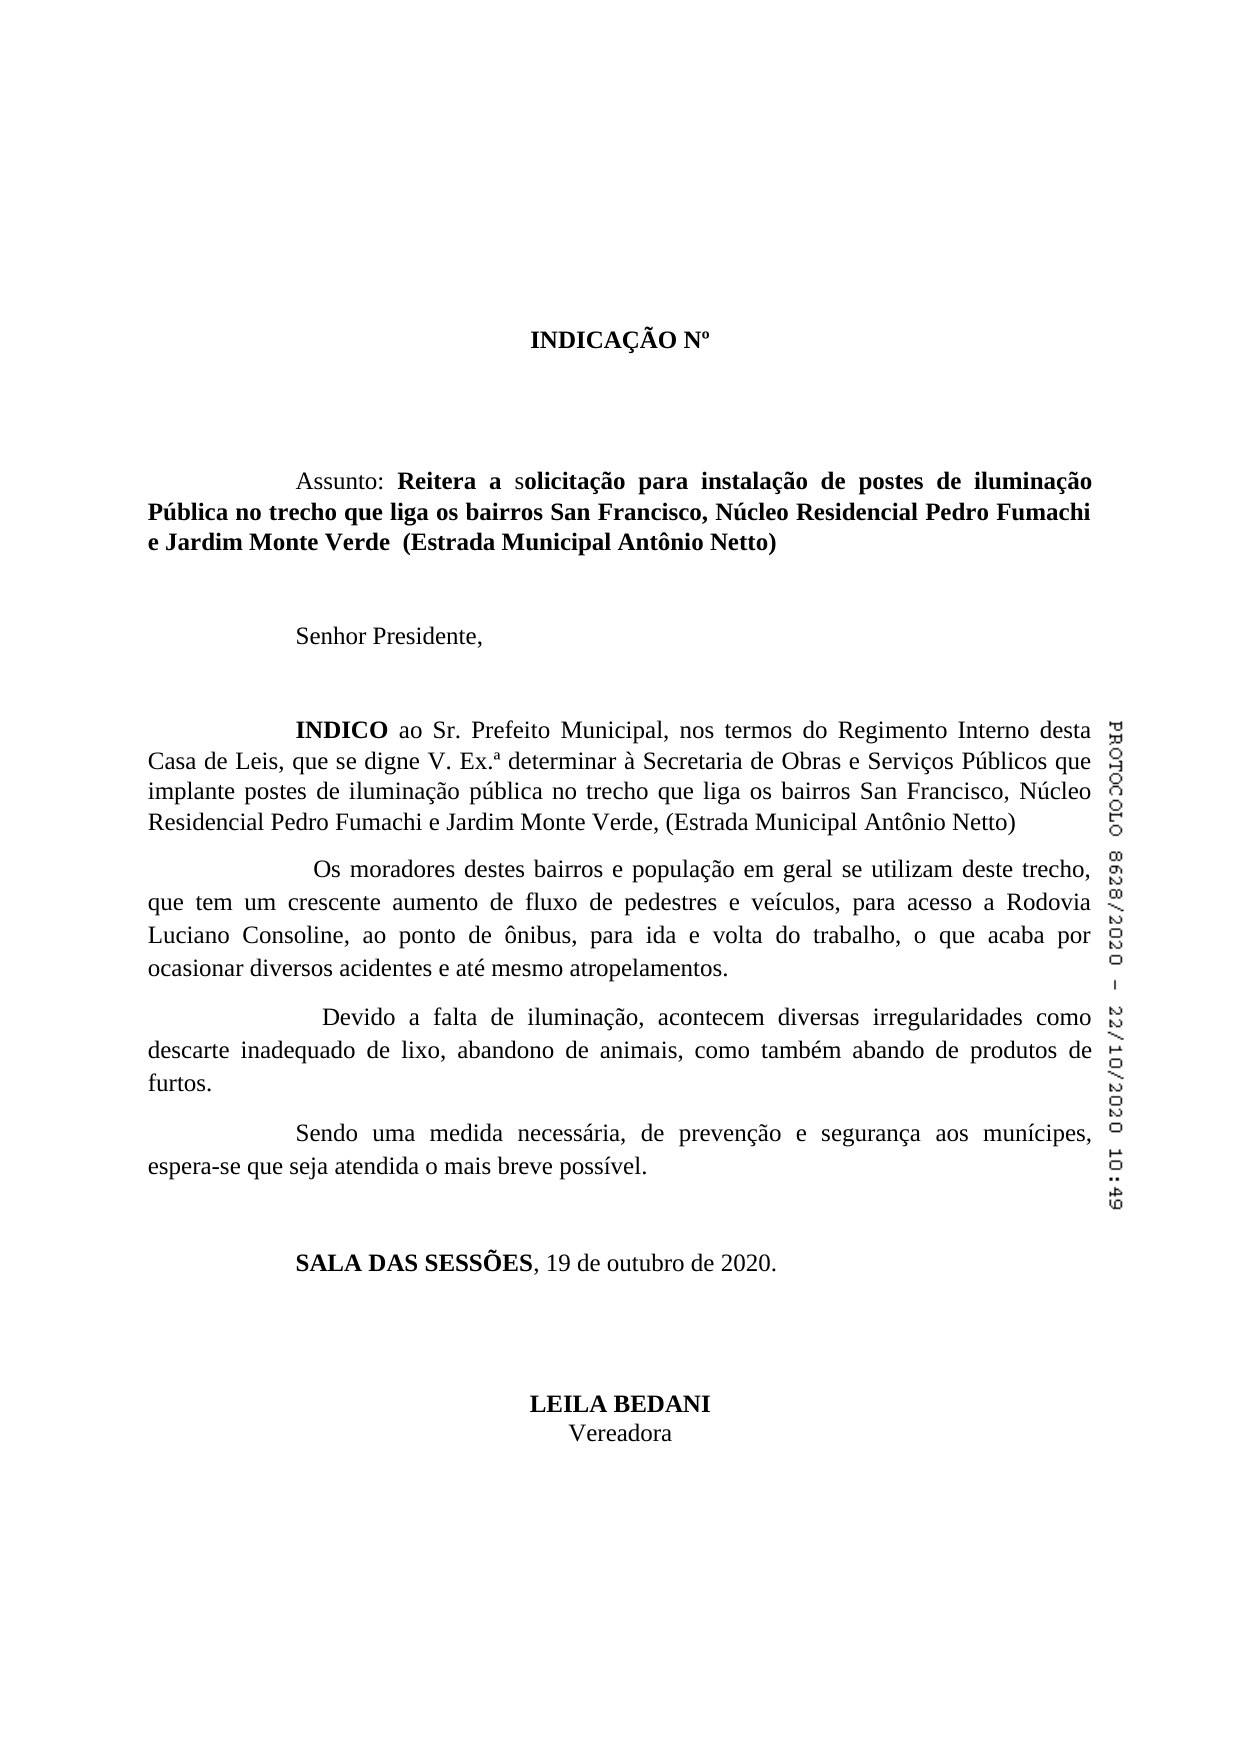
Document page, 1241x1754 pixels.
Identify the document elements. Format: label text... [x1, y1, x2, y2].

text Vereadora [148, 1418, 1092, 1447]
text Os moradores destes bairros e população em geral se utilizam deste trecho, que tem um crescente aumento de fluxo de pedestres e veículos, para acesso a Rodovia Luciano Consoline, ao ponto de ônibus, para ida e volta do trabalho, o que acaba por ocasionar diversos acidentes e até mesmo atropelamentos. [148, 854, 1092, 981]
text Devido a falta de iluminação, acontecem diversas irregularidades como descarte inadequado de lixo, abandono de animais, como também abando de produtos de furtos. [148, 1002, 1092, 1097]
text Assunto: Reitera a solicitação para instalação de postes de iluminação Pública no trecho que liga os bairros San Francisco, Núcleo Residencial Pedro Fumachi e Jardim Monte Verde (Estrada Municipal Antônio Netto) [148, 466, 1092, 556]
text Sendo uma medida necessária, de prevenção e segurança aos munícipes, espera-se que seja atendida o mais breve possível. [148, 1118, 1092, 1180]
picture [1083, 717, 1146, 1214]
text SALA DAS SESSÕES, 19 de outubro de 2020. [148, 1248, 1092, 1277]
text INDICAÇÃO Nº [148, 325, 1092, 354]
text Senhor Presidente, [148, 621, 1092, 650]
text LEILA BEDANI [148, 1389, 1092, 1418]
text INDICO ao Sr. Prefeito Municipal, nos termos do Regimento Interno desta Casa de Leis, que se digne V. Ex.ª determinar à Secretaria de Obras e Serviços Públicos que implante postes de iluminação pública no trecho que liga os bairros San Francisco, Núcleo Residencial Pedro Fumachi e Jardim Monte Verde, (Estrada Municipal Antônio Netto) [148, 715, 1092, 835]
